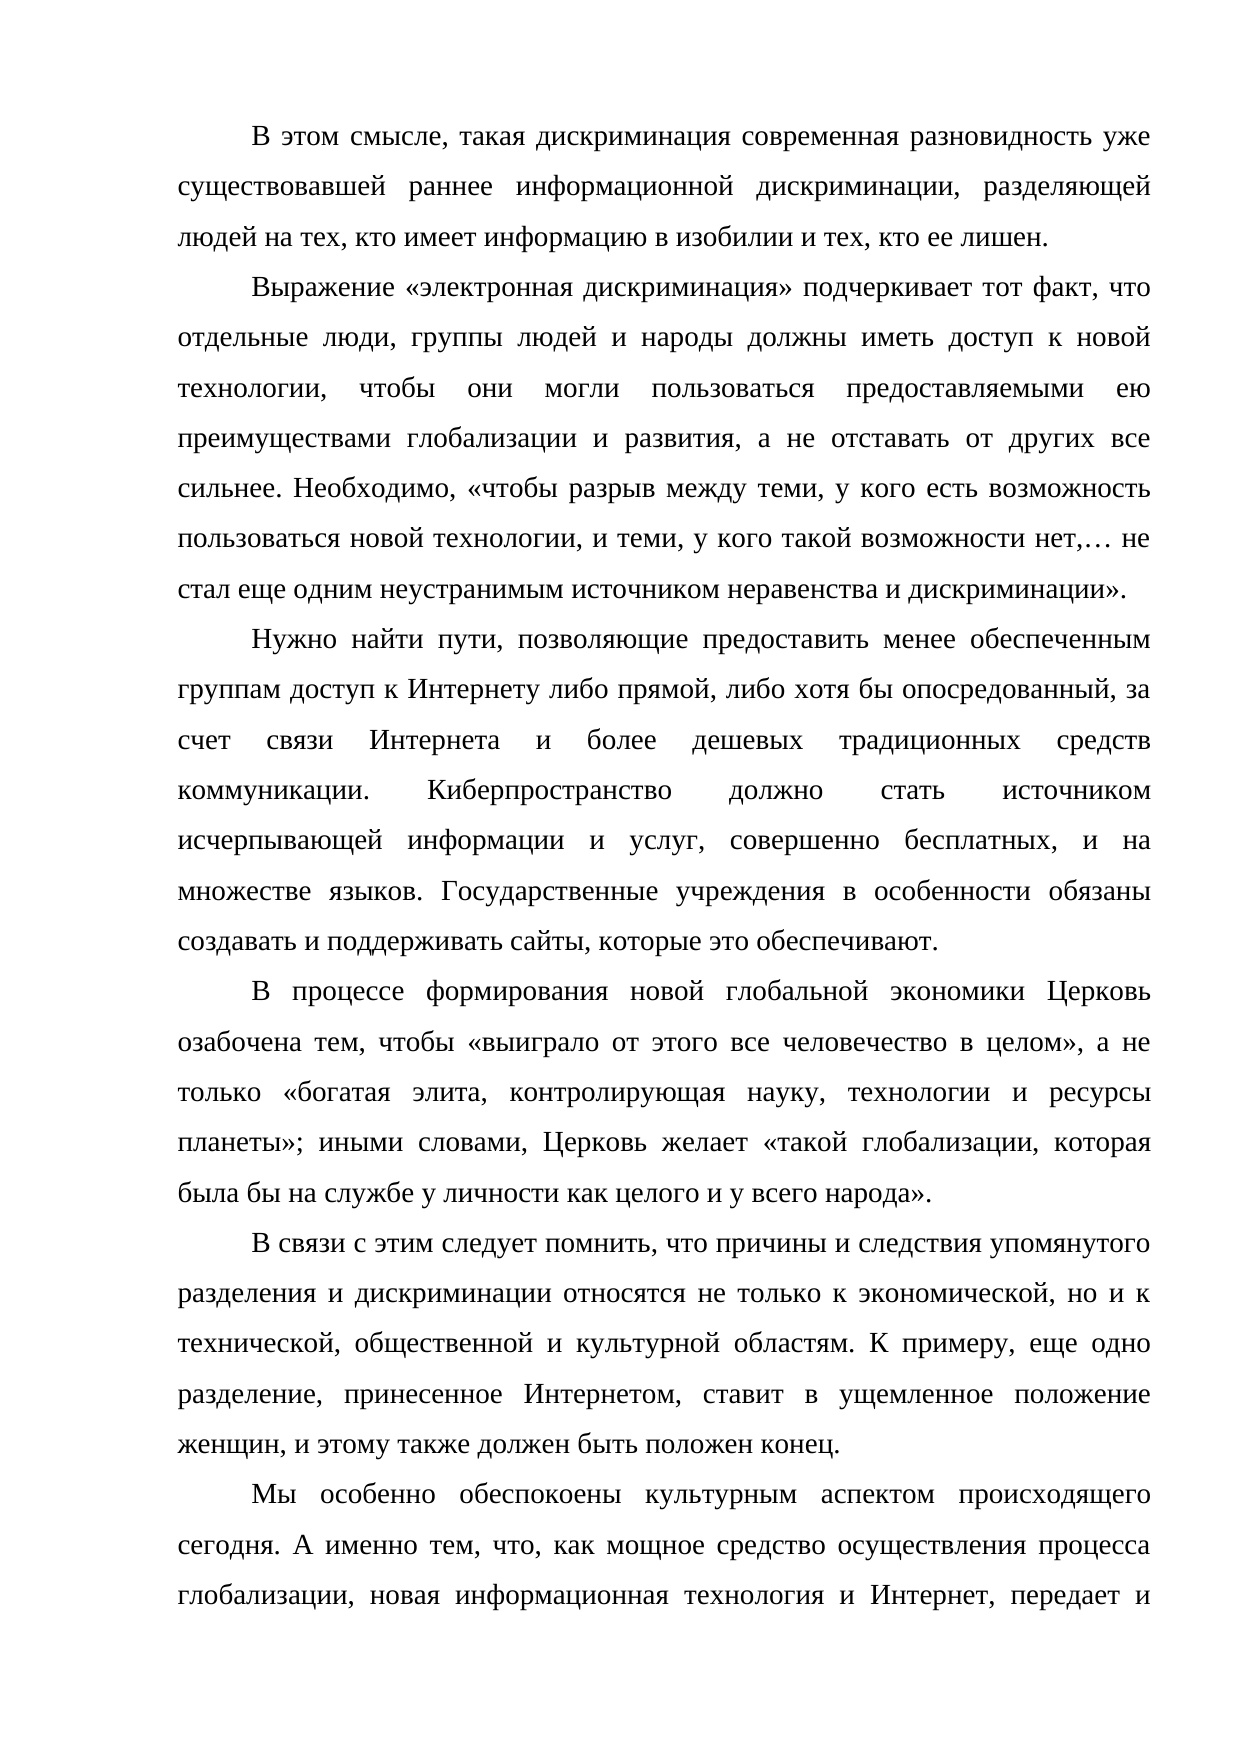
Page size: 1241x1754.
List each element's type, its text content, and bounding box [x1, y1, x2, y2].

text Нужно найти пути, позволяющие предоставить менее обеспеченным группам доступ к Интернету либо прямой, либо хотя бы опосредованный, за счет связи Интернета и более дешевых традиционных средств коммуникации. Киберпространство должно стать источником исчерпывающей информации и услуг, совершенно бесплатных, и на множестве языков. Государственные учреждения в особенности обязаны создавать и поддерживать сайты, которые это обеспечивают. [177, 621, 1152, 957]
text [177, 1477, 1152, 1611]
text Выражение «электронная дискриминация» подчеркивает тот факт, что отдельные люди, группы людей и народы должны иметь доступ к новой технологии, чтобы они могли пользоваться предоставляемыми ею преимуществами глобализации и развития, а не отставать от других все сильнее. Необходимо, «чтобы разрыв между теми, у кого есть возможность пользоваться новой технологии, и теми, у кого такой возможности нет,… не стал еще одним неустранимым источником неравенства и дискриминации». [177, 269, 1152, 604]
text В связи с этим следует помнить, что причины и следствия упомянутого разделения и дискриминации относятся не только к экономической, но и к технической, общественной и культурной областям. К примеру, еще одно разделение, принесенное Интернетом, ставит в ущемленное положение женщин, и этому также должен быть положен конец. [177, 1225, 1152, 1460]
text В процессе формирования новой глобальной экономики Церковь озабочена тем, чтобы «выиграло от этого все человечество в целом», а не только «богатая элита, контролирующая науку, технологии и ресурсы планеты»; иными словами, Церковь желает «такой глобализации, которая была бы на службе у личности как целого и у всего народа». [177, 973, 1152, 1208]
text В этом смысле, такая дискриминация современная разновидность уже существовавшей раннее информационной дискриминации, разделяющей людей на тех, кто имеет информацию в изобилии и тех, кто ее лишен. [177, 118, 1152, 252]
